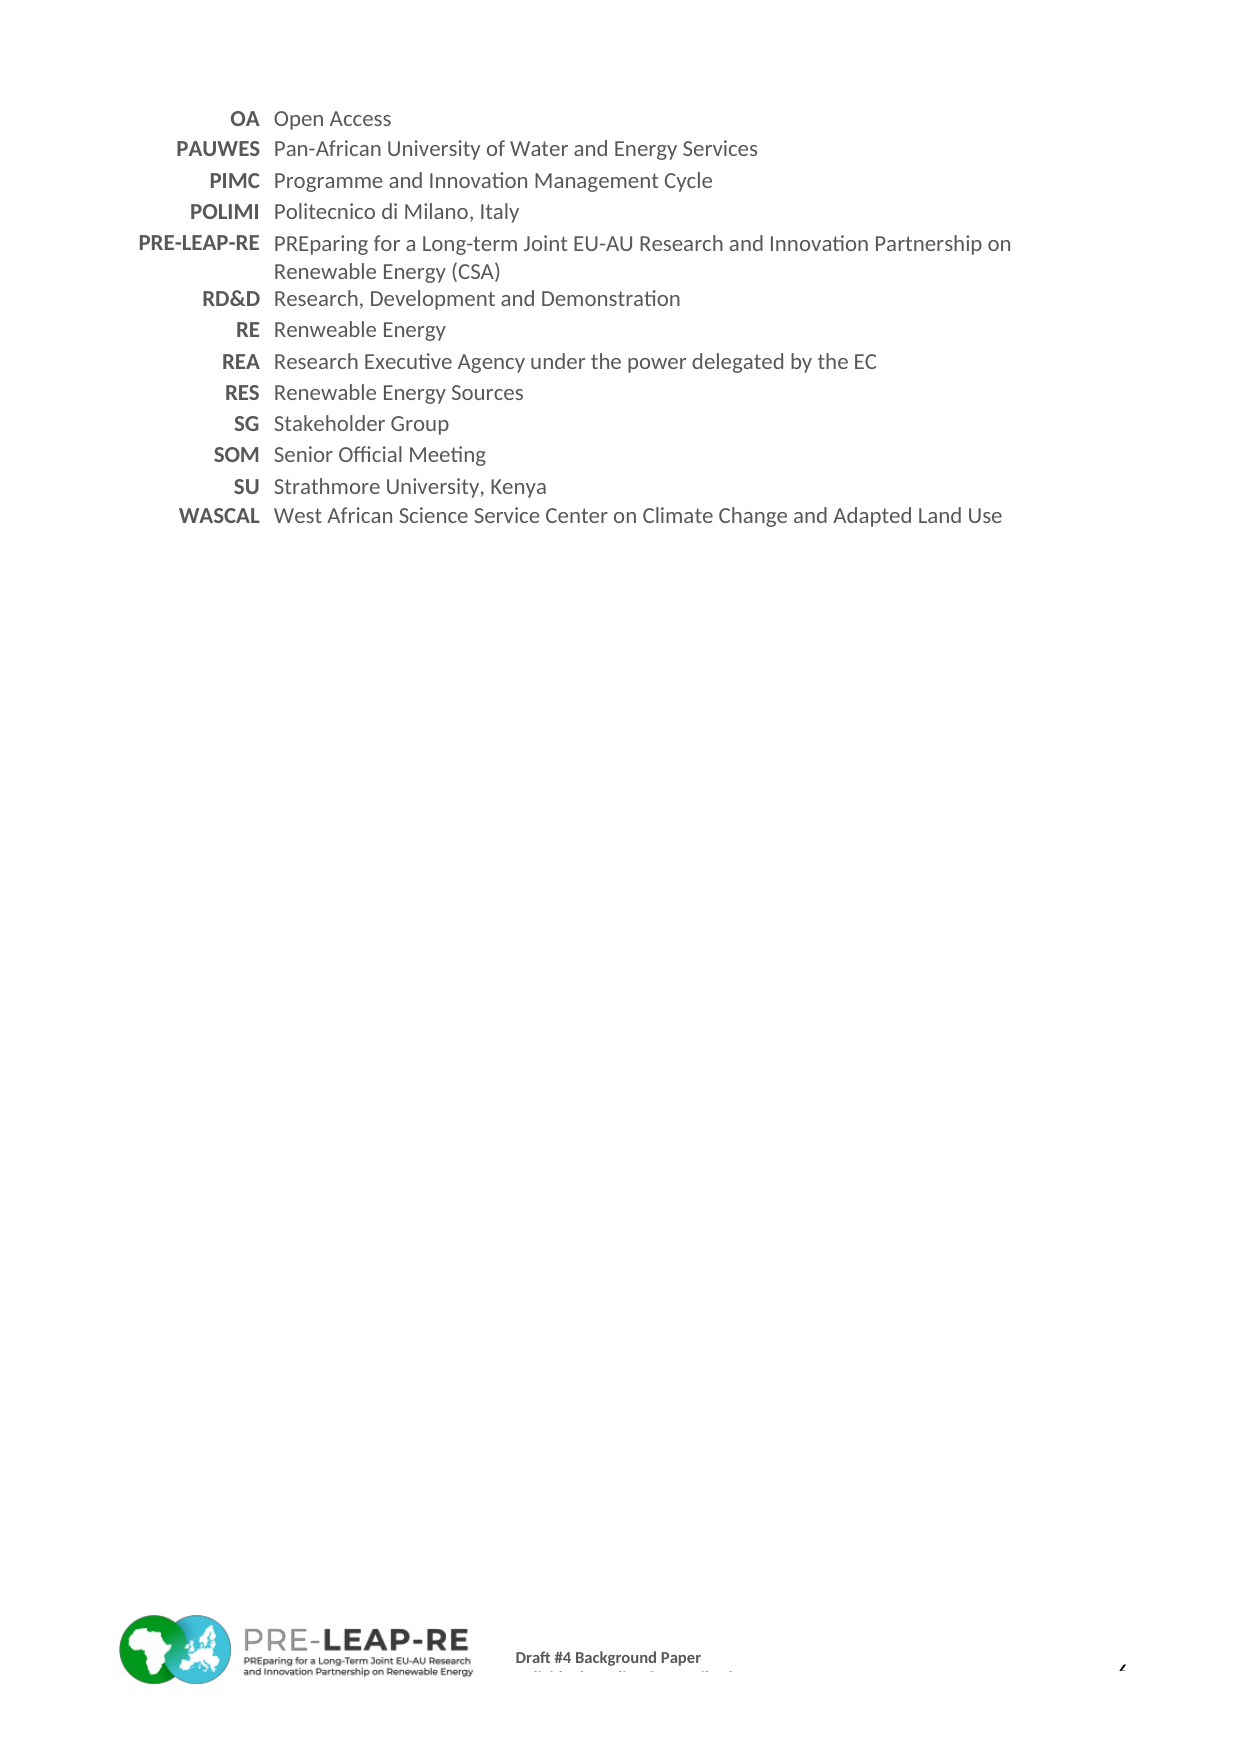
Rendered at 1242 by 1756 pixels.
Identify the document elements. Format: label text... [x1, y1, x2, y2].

table_cell POLIMI [117, 198, 267, 229]
table_cell Research, Development and Demonstration [267, 287, 1034, 316]
table_cell PREparing for a Long-term Joint EU-AU Research and Innovation Partnership on Renewable Energy (CSA) [267, 229, 1034, 287]
picture [117, 1612, 476, 1686]
table_cell PAUWES [117, 135, 267, 167]
picture [491, 1637, 904, 1691]
table_cell SG [117, 410, 267, 441]
table_cell Renweable Energy [267, 316, 1034, 348]
table_cell Politecnico di Milano, Italy [267, 198, 1034, 229]
table_cell Strathmore University, Kenya [267, 473, 1034, 504]
table_cell Pan-African University of Water and Energy Services [267, 135, 1034, 167]
table_cell WASCAL [117, 504, 267, 531]
table_cell SU [117, 473, 267, 504]
table_cell Programme and Innovation Management Cycle [267, 167, 1034, 198]
table_cell Senior Official Meeting [267, 441, 1034, 473]
table_cell SOM [117, 441, 267, 473]
table_header OA [117, 108, 267, 135]
table_cell PIMC [117, 167, 267, 198]
table_cell Stakeholder Group [267, 410, 1034, 441]
table_cell Renewable Energy Sources [267, 379, 1034, 410]
table_cell Research Executive Agency under the power delegated by the EC [267, 348, 1034, 379]
table_cell RES [117, 379, 267, 410]
table_cell REA [117, 348, 267, 379]
table_header Open Access [267, 108, 1034, 135]
table_cell RE [117, 316, 267, 348]
table_cell West African Science Service Center on Climate Change and Adapted Land Use [267, 504, 1034, 531]
table_cell RD&D [117, 287, 267, 316]
table_cell PRE-LEAP-RE [117, 229, 267, 287]
